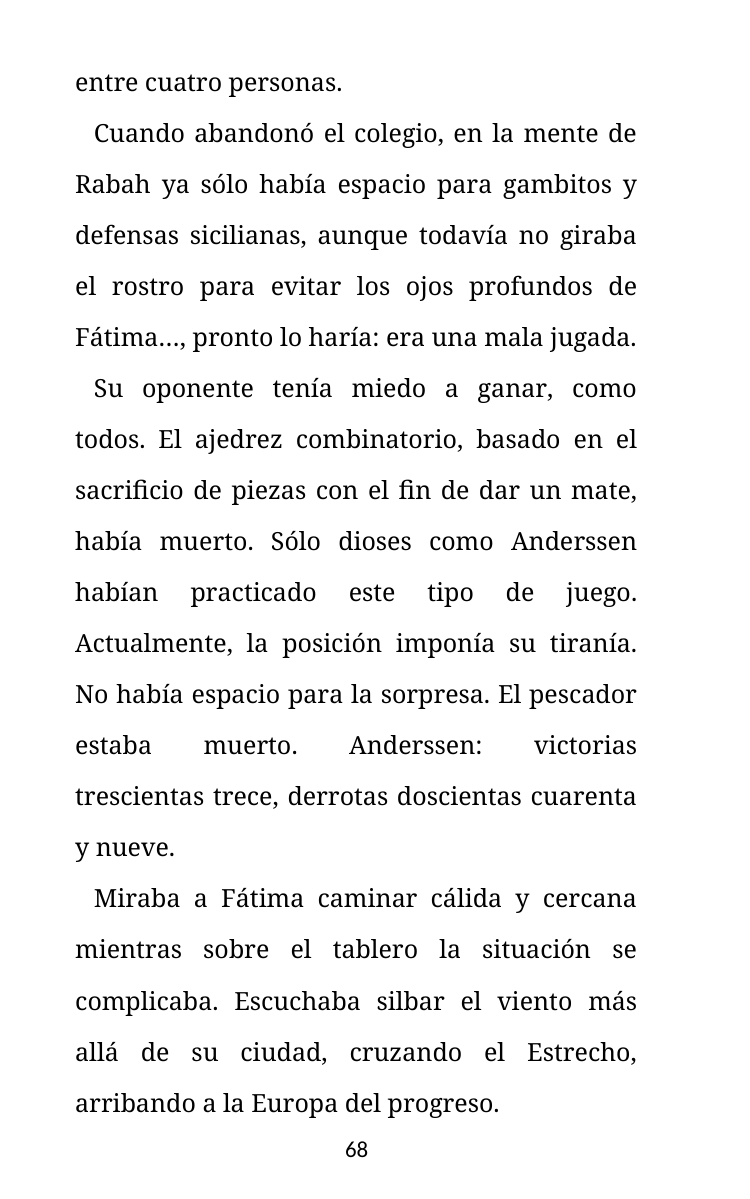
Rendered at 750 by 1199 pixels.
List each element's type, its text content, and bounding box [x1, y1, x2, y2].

text Miraba a Fátima caminar cálida y cercana mientras sobre el tablero la situación se complicaba. Escuchaba silbar el viento más allá de su ciudad, cruzando el Estrecho, arribando a la Europa del progreso. [75, 881, 637, 1119]
text En principio, el charatuga (ajedrez) se jugaba entre cuatro personas. [75, 64, 637, 98]
text Cuando abandonó el colegio, en la mente de Rabah ya sólo había espacio para gambitos y defensas sicilianas, aunque todavía no giraba el rostro para evitar los ojos profundos de Fátima…, pronto lo haría: era una mala jugada. [75, 116, 637, 354]
text Su oponente tenía miedo a ganar, como todos. El ajedrez combinatorio, basado en el sacrificio de piezas con el fin de dar un mate, había muerto. Sólo dioses como Anderssen habían practicado este tipo de juego. Actualmente, la posición imponía su tiranía. No había espacio para la sorpresa. El pescador estaba muerto. Anderssen: victorias trescientas trece, derrotas doscientas cuarenta y nueve. [75, 371, 637, 864]
